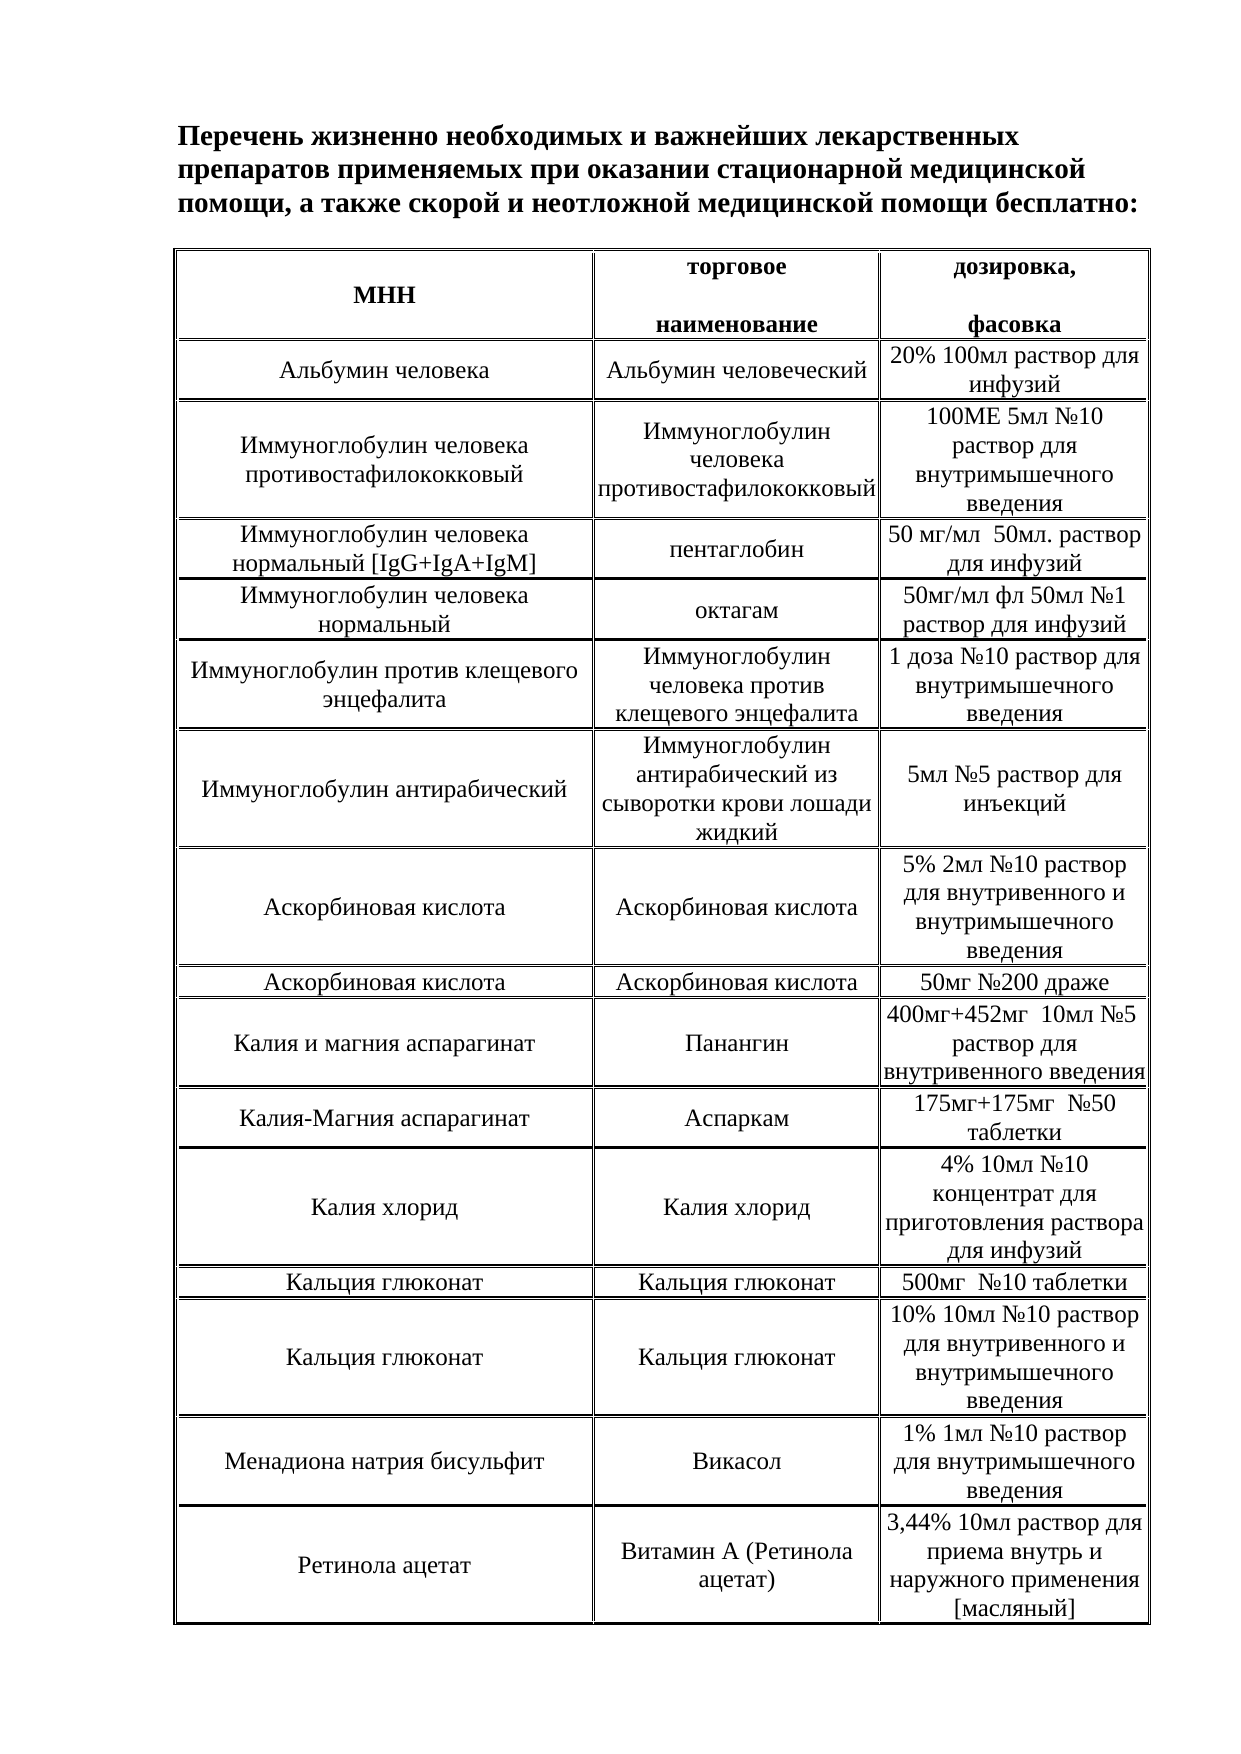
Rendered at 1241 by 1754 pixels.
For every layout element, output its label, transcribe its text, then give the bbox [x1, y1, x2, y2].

table_cell Иммуноглобулин человека против клещевого энцефалита [595, 641, 878, 727]
table_cell 5мл №5 раствор для инъекций [881, 727, 1148, 846]
table_cell пентаглобин [595, 520, 878, 577]
table_cell 400мг+452мг 10мл №5 раствор для внутривенного введения [880, 996, 1149, 1085]
table_cell Иммуноглобулин человека нормальный [IgG+IgA+IgM] [177, 516, 592, 577]
table_cell 1% 1мл №10 раствор для внутримышечного введения [881, 1414, 1148, 1504]
table_cell Панангин [595, 999, 878, 1085]
table_cell 4% 10мл №10 концентрат для приготовления раствора для инфузий [881, 1146, 1148, 1264]
table_cell 10% 10мл №10 раствор для внутривенного и внутримышечного введения [881, 1296, 1148, 1414]
table_cell Калия хлорид [177, 1146, 592, 1264]
table_cell 50мг №200 драже [880, 964, 1149, 996]
table_cell Калия хлорид [595, 1149, 878, 1264]
table_cell Кальция глюконат [177, 1264, 592, 1296]
table_cell 1 доза №10 раствор для внутримышечного введения [881, 638, 1149, 727]
table_cell 3,44% 10мл раствор для приема внутрь и наружного применения [масляный] [880, 1504, 1148, 1622]
table_cell Иммуноглобулин антирабический из сыворотки крови лошади жидкий [595, 731, 878, 846]
table_cell 20% 100мл раствор для инфузий [881, 338, 1148, 398]
table_cell 500мг №10 таблетки [881, 1264, 1148, 1296]
table_cell Иммуноглобулин человека противостафилококковый [177, 398, 592, 516]
table_cell Иммуноглобулин человека нормальный [177, 577, 592, 638]
table_cell Аскорбиновая кислота [595, 967, 878, 996]
table_cell Аскорбиновая кислота [175, 964, 594, 996]
table_cell Иммуноглобулин антирабический [177, 727, 592, 846]
table_cell Менадиона натрия бисульфит [177, 1414, 592, 1504]
table_cell Викасол [595, 1418, 878, 1504]
table_cell Иммуноглобулин против клещевого энцефалита [175, 638, 592, 727]
table_cell 50мг/мл фл 50мл №1 раствор для инфузий [881, 577, 1148, 638]
table_cell 50 мг/мл 50мл. раствор для инфузий [881, 516, 1148, 577]
table_cell Калия и магния аспарагинат [175, 996, 594, 1085]
table_cell Аспаркам [595, 1089, 878, 1146]
table_cell октагам [595, 580, 878, 638]
table_cell Витамин А (Ретинола ацетат) [594, 1507, 880, 1622]
table_header торговое наименование [594, 251, 880, 337]
table_cell Иммуноглобулин человека противостафилококковый [595, 402, 878, 516]
table_cell Кальция глюконат [595, 1300, 878, 1414]
table_cell Аскорбиновая кислота [175, 846, 594, 964]
table_cell Альбумин человека [177, 338, 592, 398]
table_cell Ретинола ацетат [177, 1504, 594, 1622]
table_cell Калия-Магния аспарагинат [177, 1085, 592, 1146]
table_cell 100МЕ 5мл №10 раствор для внутримышечного введения [881, 398, 1148, 516]
table_header дозировка, фасовка [880, 251, 1148, 337]
table_cell Кальция глюконат [595, 1268, 878, 1296]
table_cell Кальция глюконат [177, 1296, 592, 1414]
table_header МНН [177, 251, 594, 337]
table_cell Аскорбиновая кислота [595, 849, 878, 964]
table_cell 175мг+175мг №50 таблетки [881, 1085, 1148, 1146]
table_cell Альбумин человеческий [595, 341, 878, 398]
text Перечень жизненно необходимых и важнейших лекарственных препаратов применяемых при оказании стационарной медицинской помощи, а также скорой и неотложной медицинской помощи бесплатно: [177, 118, 1152, 219]
table_cell 5% 2мл №10 раствор для внутривенного и внутримышечного введения [880, 846, 1149, 964]
